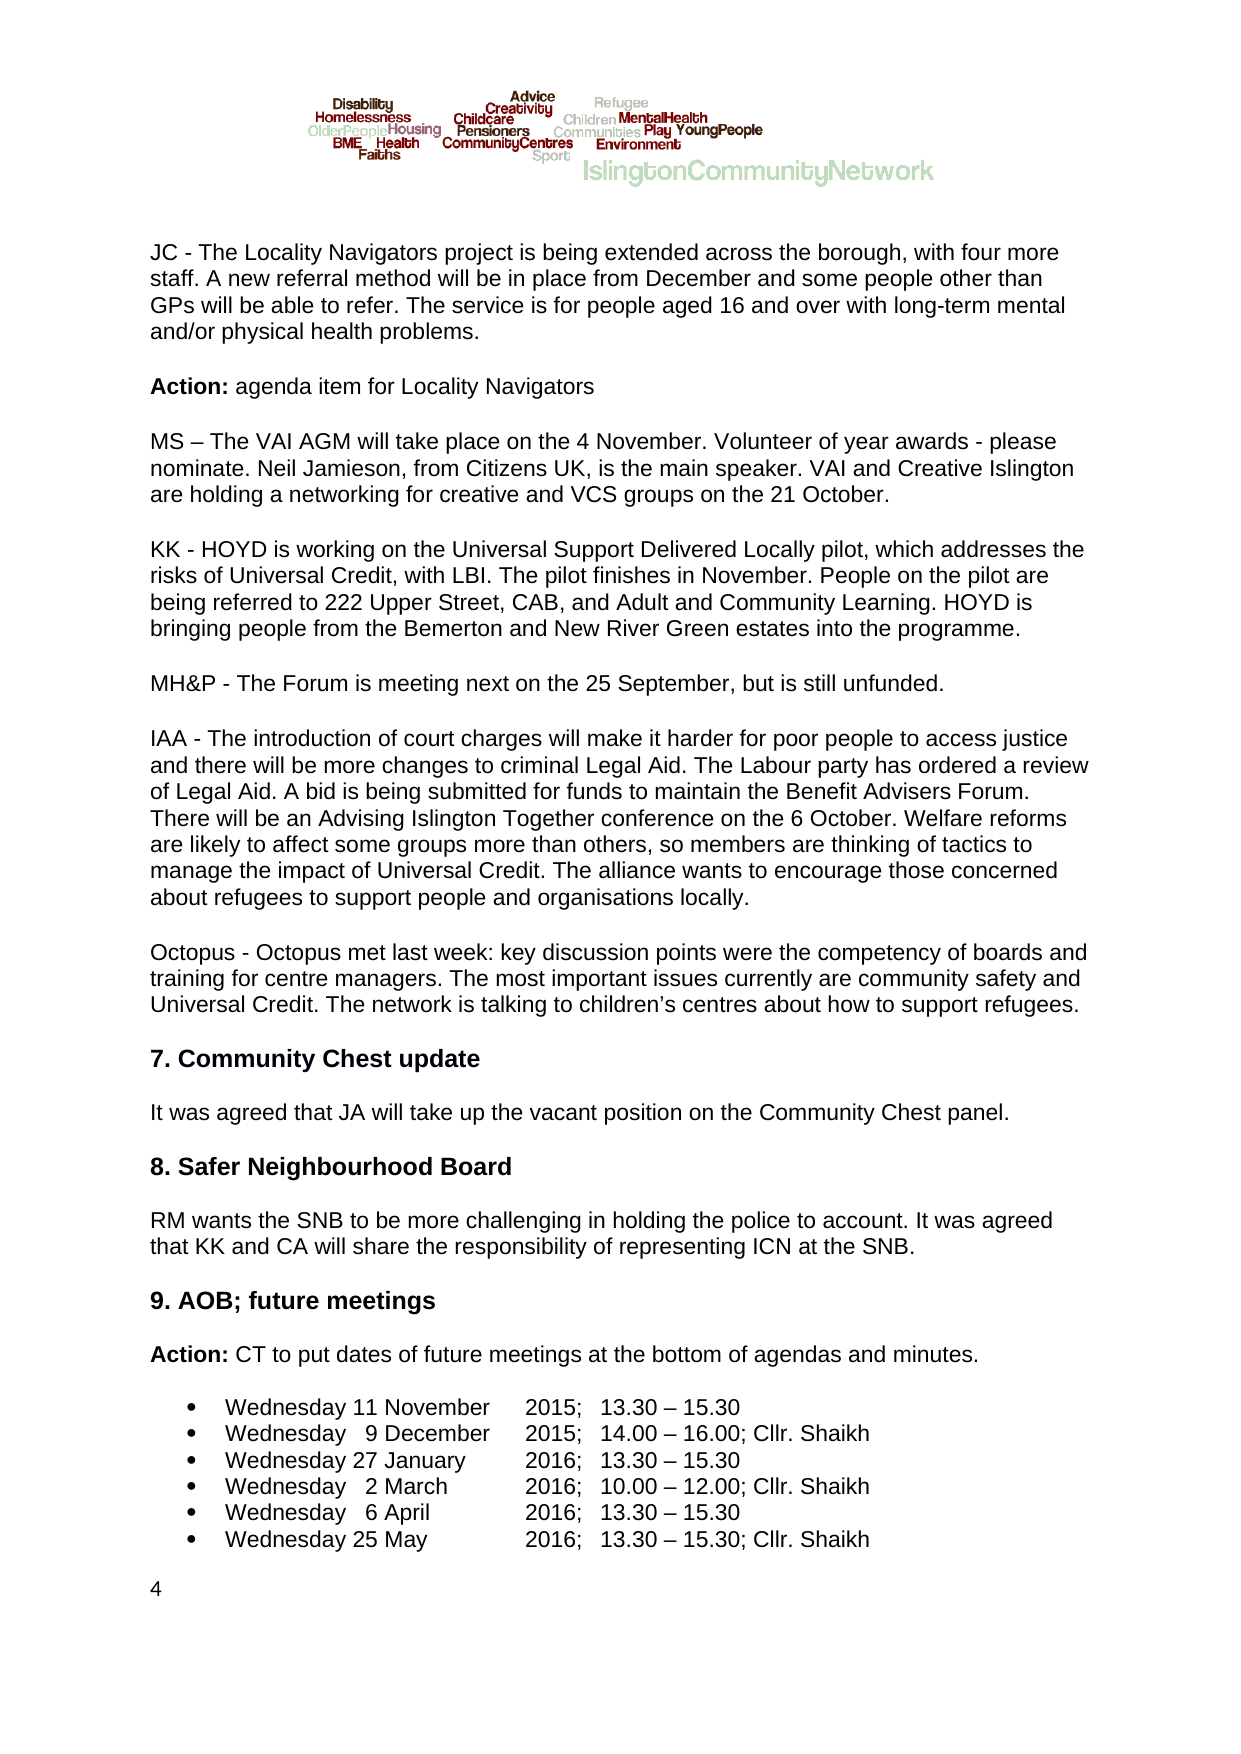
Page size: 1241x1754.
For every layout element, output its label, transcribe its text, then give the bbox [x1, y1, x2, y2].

text RM wants the SNB to be more challenging in holding the police to account. It was agreed that KK and CA will share the responsibility of representing ICN at the SNB. [150, 1207, 1090, 1260]
list Wednesday 6 April 2016; 13.30 – 15.30 [187, 1499, 1090, 1526]
picture [300, 73, 940, 215]
text MH&P - The Forum is meeting next on the 25 September, but is still unfunded. [150, 670, 1090, 697]
text KK - HOYD is working on the Universal Support Delivered Locally pilot, which addresses the risks of Universal Credit, with LBI. The pilot finishes in November. People on the pilot are being referred to 222 Upper Street, CAB, and Adult and Community Learning. HOYD is bringing people from the Bemerton and New River Green estates into the programme. [150, 536, 1090, 642]
text IAA - The introduction of court charges will make it harder for poor people to access justice and there will be more changes to criminal Legal Aid. The Labour party has ordered a review of Legal Aid. A bid is being submitted for funds to maintain the Benefit Advisers Forum. There will be an Advising Islington Together conference on the 6 October. Welfare reforms are likely to affect some groups more than others, so members are thinking of tactics to manage the impact of Universal Credit. The alliance wants to encourage those concerned about refugees to support people and organisations locally. [150, 725, 1090, 910]
text It was agreed that JA will take up the vacant position on the Community Chest panel. [150, 1099, 1090, 1126]
text Octopus - Octopus met last week: key discussion points were the competency of boards and training for centre managers. The most important issues currently are community safety and Universal Credit. The network is talking to children’s centres about how to support refugees. [150, 939, 1090, 1018]
text 7. Community Chest update [150, 1044, 1090, 1073]
text Action: agenda item for Locality Navigators [150, 373, 1090, 399]
list Wednesday 25 May 2016; 13.30 – 15.30; Cllr. Shaikh [187, 1526, 1090, 1552]
list Wednesday 2 March 2016; 10.00 – 12.00; Cllr. Shaikh [187, 1473, 1090, 1499]
text JC - The Locality Navigators project is being extended across the borough, with four more staff. A new referral method will be in place from December and some people other than GPs will be able to refer. The service is for people aged 16 and over with long-term mental and/or physical health problems. [150, 239, 1090, 344]
list Wednesday 9 December 2015; 14.00 – 16.00; Cllr. Shaikh [187, 1420, 1090, 1447]
text 9. AOB; future meetings [150, 1286, 1090, 1315]
list Wednesday 11 November 2015; 13.30 – 15.30 [187, 1394, 1090, 1420]
text 8. Safer Neighbourhood Board [150, 1152, 1090, 1181]
text Action: CT to put dates of future meetings at the bottom of agendas and minutes. [150, 1341, 1090, 1367]
text MS – The VAI AGM will take place on the 4 November. Volunteer of year awards - please nominate. Neil Jamieson, from Citizens UK, is the main speaker. VAI and Creative Islington are holding a networking for creative and VCS groups on the 21 October. [150, 428, 1090, 507]
list Wednesday 27 January 2016; 13.30 – 15.30 [187, 1447, 1090, 1473]
